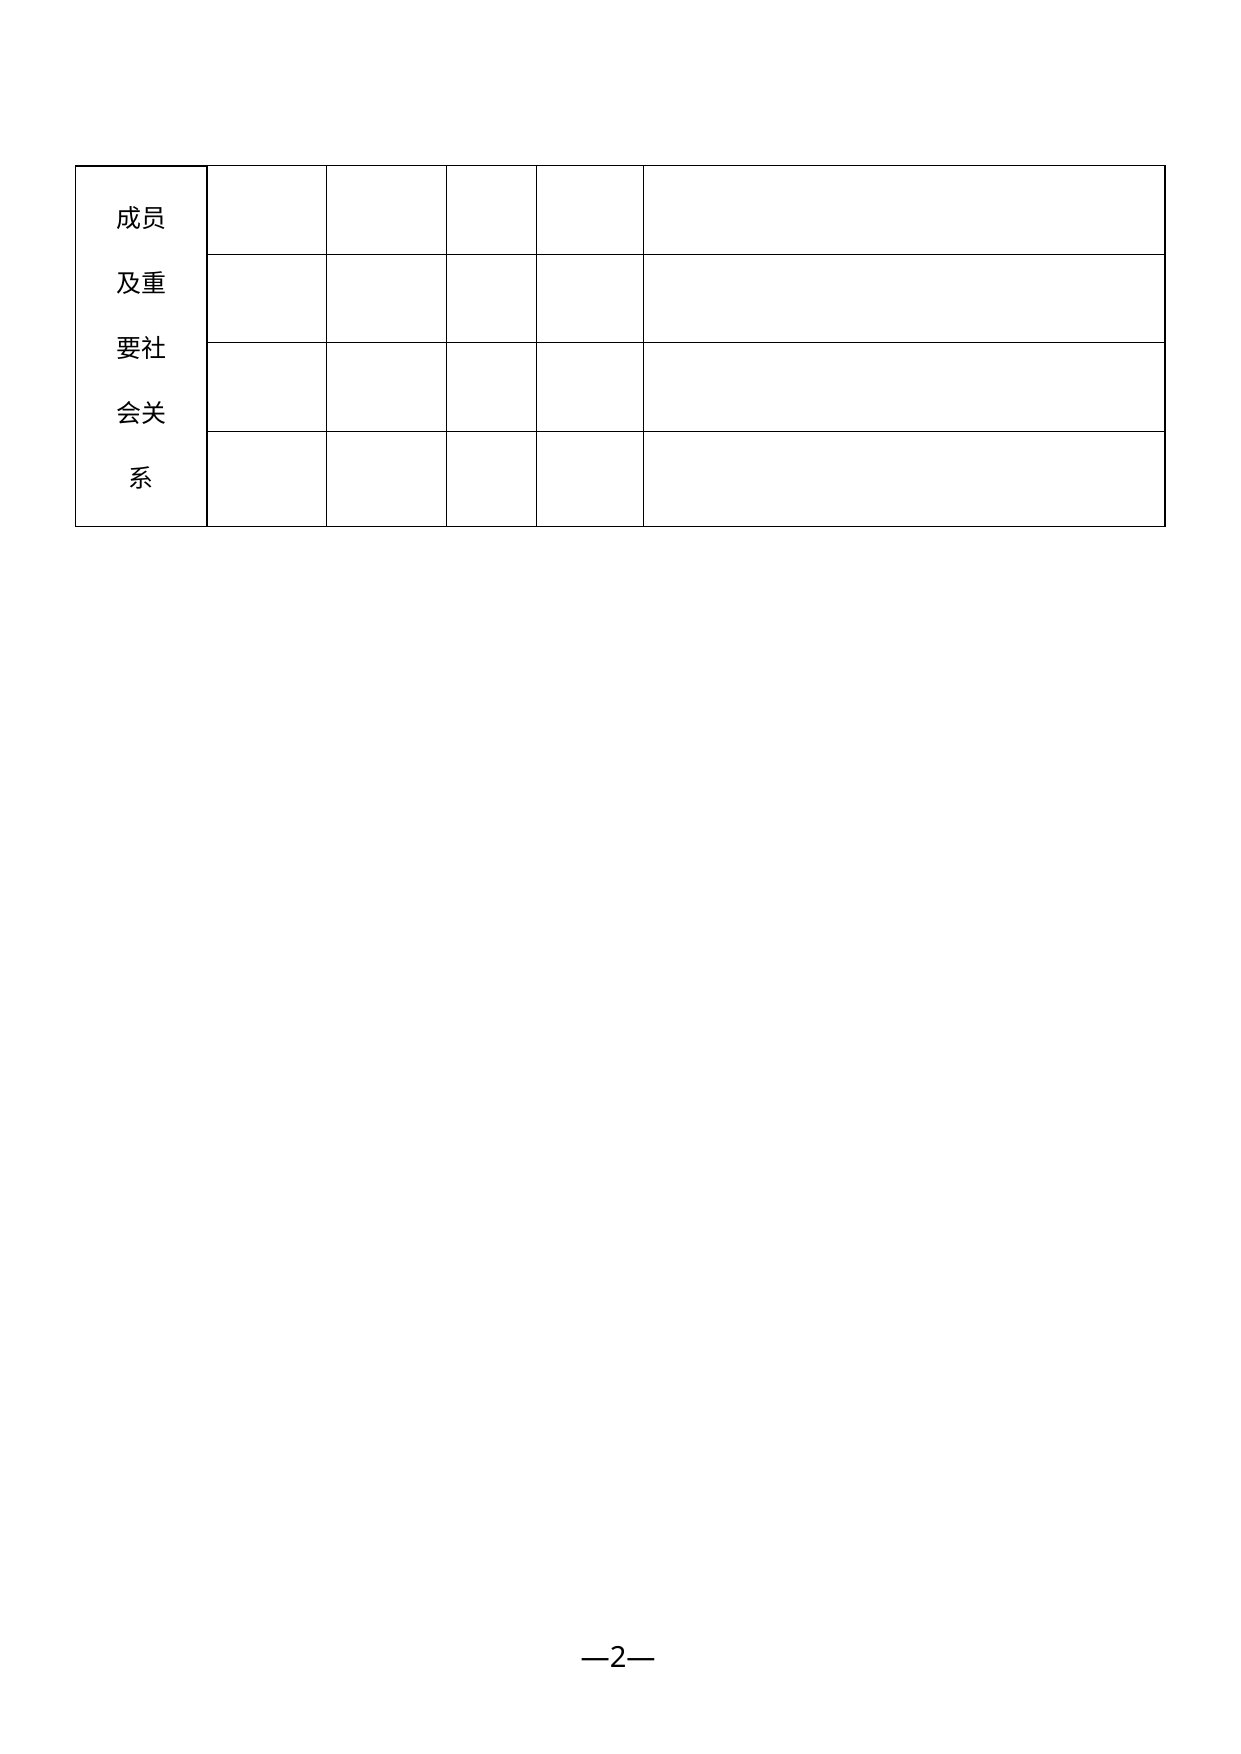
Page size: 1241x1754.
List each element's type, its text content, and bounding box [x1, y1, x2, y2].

table_cell [644, 432, 1164, 526]
table_cell [327, 432, 446, 526]
table_cell [327, 166, 446, 253]
table_cell [447, 166, 536, 253]
table_cell [447, 343, 536, 431]
table_cell [447, 255, 536, 342]
table_cell [644, 343, 1164, 431]
table_cell [327, 255, 446, 342]
table_cell [537, 432, 643, 526]
table_cell [644, 255, 1164, 342]
table_cell 家庭 主要 成员 及重 要社 会关 系 [76, 167, 206, 526]
table_cell [208, 166, 326, 253]
table_cell [447, 432, 536, 526]
table_cell [208, 255, 326, 342]
table_cell [537, 343, 643, 431]
table_cell [537, 166, 643, 253]
table_cell [327, 343, 446, 431]
table_cell [537, 255, 643, 342]
table_cell [644, 166, 1164, 253]
table_cell [208, 343, 326, 431]
table_cell [208, 432, 326, 526]
